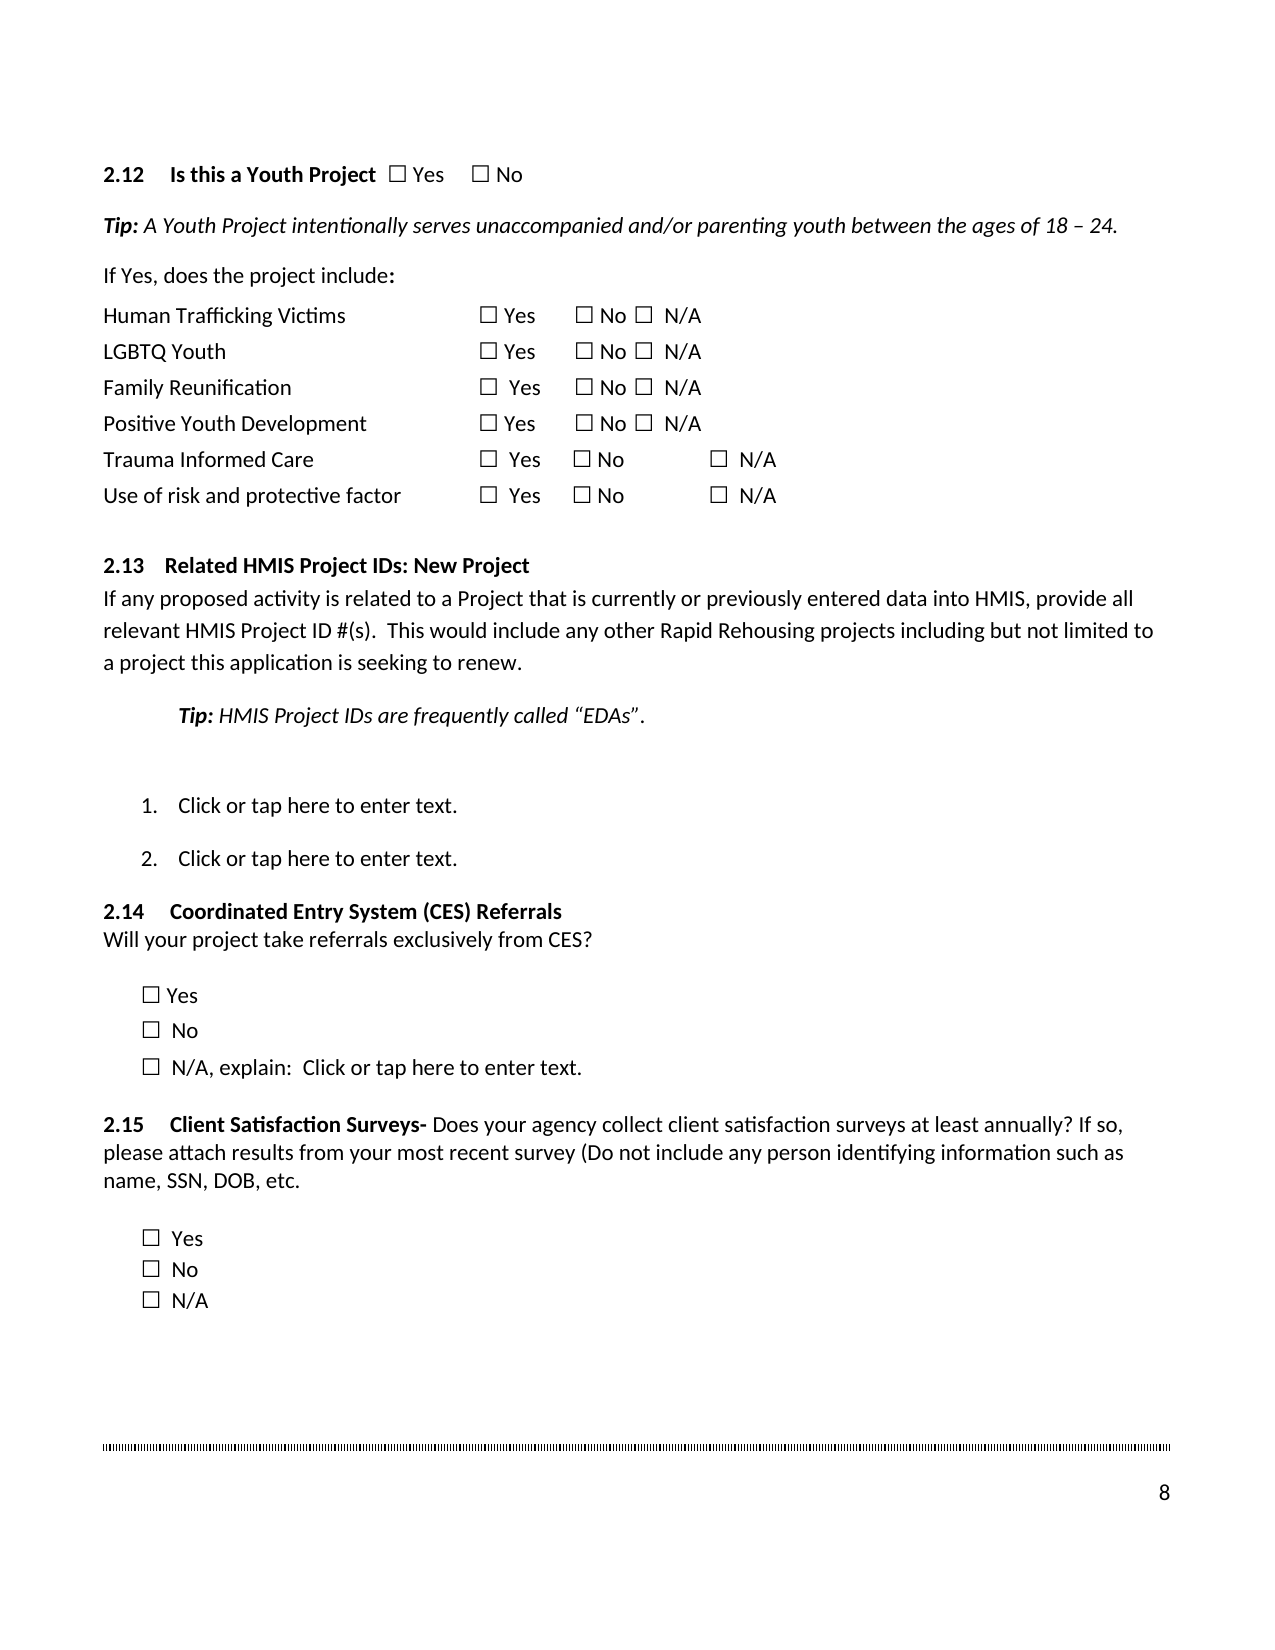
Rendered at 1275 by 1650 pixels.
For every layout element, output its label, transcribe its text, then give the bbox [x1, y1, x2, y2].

text No [141, 1014, 1170, 1046]
subtitle Use of risk and protective factor Yes No N/A [103, 478, 1170, 510]
subtitle Human Trafficking Victims Yes No N/A [103, 299, 1170, 330]
text N/A, explain: [103, 1050, 1170, 1082]
subtitle 2.14 Coordinated Entry System (CES) Referrals [103, 897, 1170, 926]
subtitle LGBTQ Youth Yes No N/A [103, 335, 1170, 366]
subtitle Positive Youth Development Yes No N/A [103, 407, 1170, 438]
text No [103, 1253, 1170, 1284]
text If any proposed activity is related to a Project that is currently or previously entered data into HMIS, provide all relevant HMIS Project ID #(s). This would include any other Rapid Rehousing projects including but not limited to a project this application is seeking to renew. [103, 584, 1170, 676]
subtitle 2.13 Related HMIS Project IDs: New Project [103, 552, 1170, 580]
text Yes [141, 978, 1170, 1010]
text Yes [103, 1222, 1170, 1253]
subtitle 2.12 Is this a Youth Project Yes No [103, 158, 1170, 189]
subtitle Family Reunification Yes No N/A [103, 371, 1170, 402]
text If Yes, does the project include: [103, 262, 1170, 290]
text N/A [103, 1284, 1170, 1316]
text Tip: HMIS Project IDs are frequently called “EDAs”. [178, 701, 1170, 729]
text Tip: A Youth Project intentionally serves unaccompanied and/or parenting youth between the ages of 18 – 24. [103, 211, 1170, 239]
text 2.15 Client Satisfaction Surveys- Does your agency collect client satisfaction surveys at least annually? If so, please attach results from your most recent survey (Do not include any person identifying information such as name, SSN, DOB, etc. [103, 1110, 1170, 1194]
subtitle Trauma Informed Care Yes No N/A [103, 443, 1170, 474]
text Will your project take referrals exclusively from CES? [103, 926, 1170, 953]
